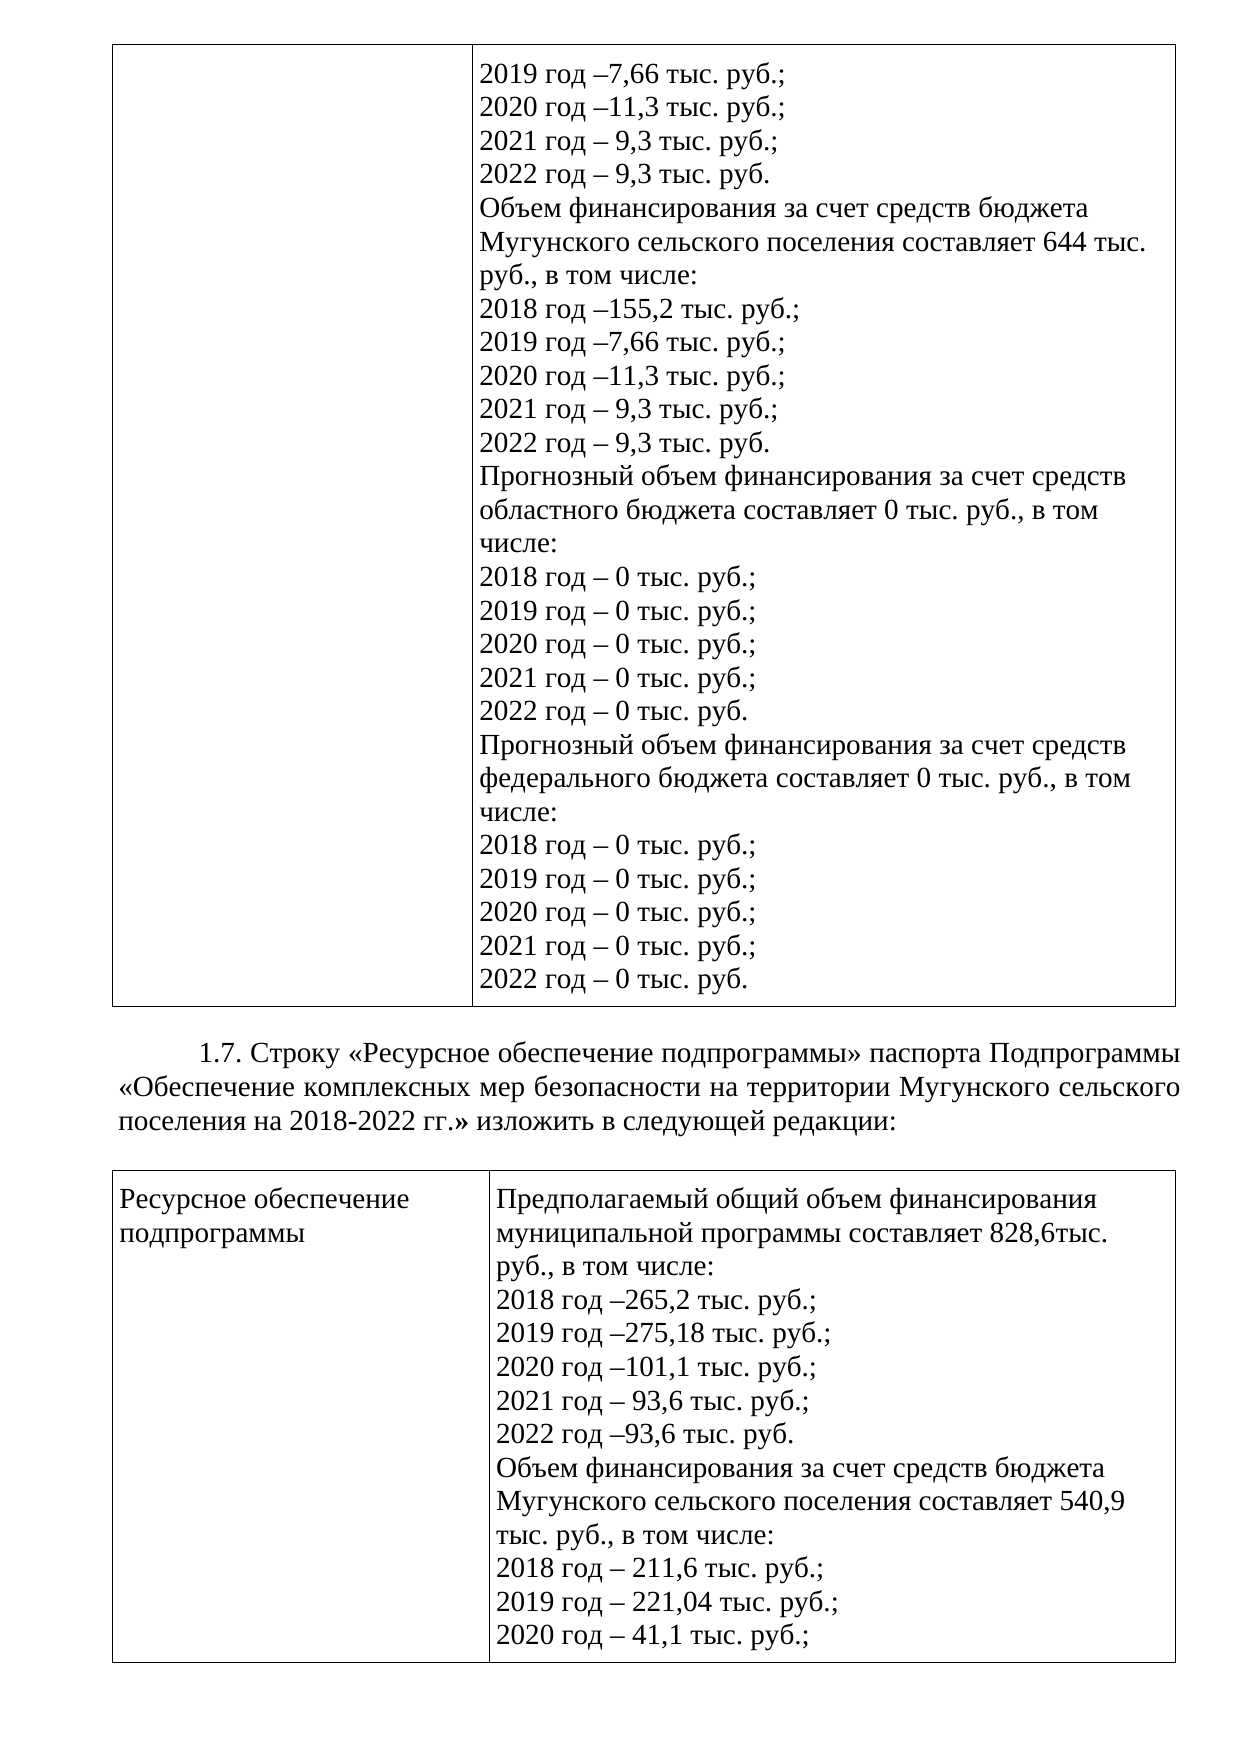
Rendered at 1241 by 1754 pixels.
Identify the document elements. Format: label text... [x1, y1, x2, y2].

text 1.7. Строку «Ресурсное обеспечение подпрограммы» паспорта Подпрограммы «Обеспечение комплексных мер безопасности на территории Мугунского сельского поселения на 2018-2022 гг.» изложить в следующей редакции: [118, 1036, 1181, 1136]
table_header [473, 45, 1175, 1006]
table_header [490, 1171, 1175, 1662]
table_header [113, 1171, 489, 1662]
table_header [113, 45, 472, 1006]
